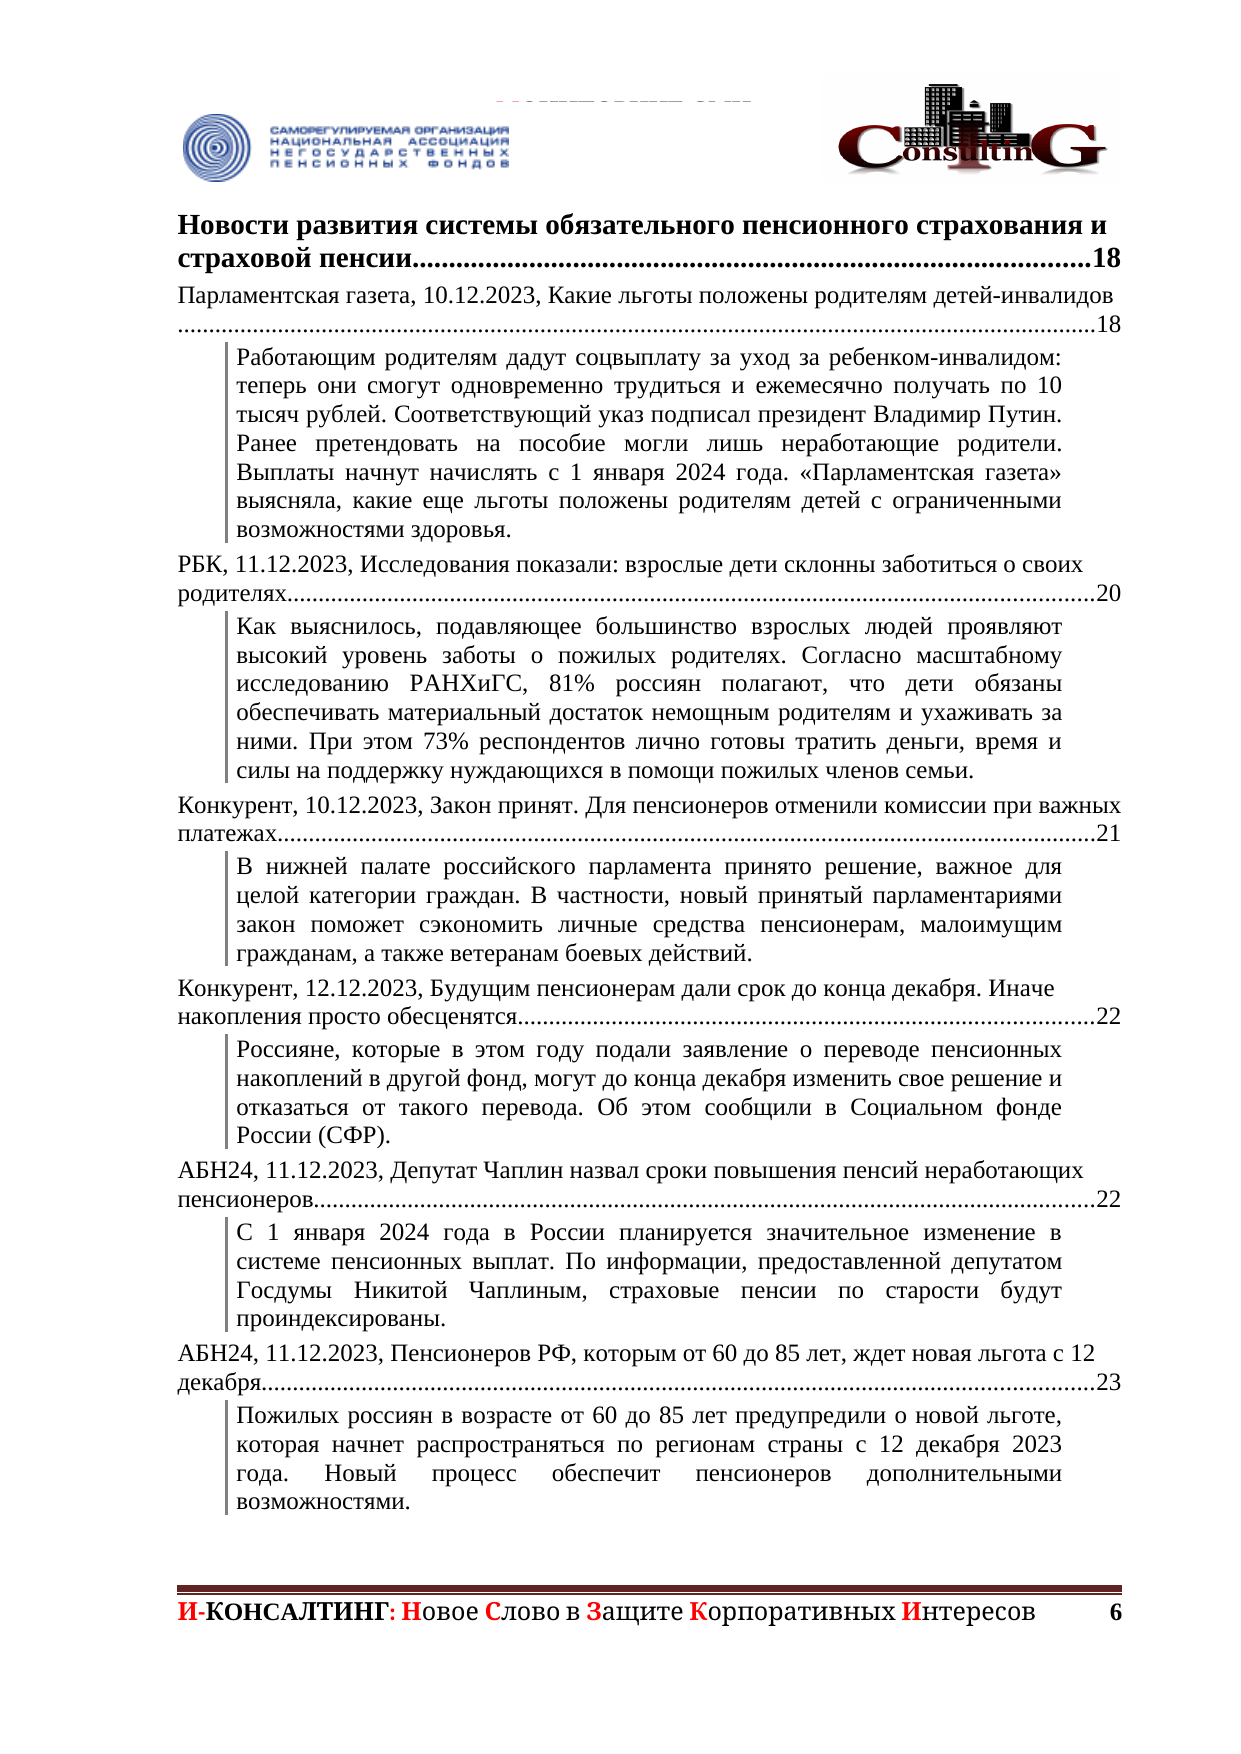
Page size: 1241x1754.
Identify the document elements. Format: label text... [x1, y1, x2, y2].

text АБН24, 11.12.2023, Депутат Чаплин назвал сроки повышения пенсий неработающих пенсионеров 22 [177, 1156, 1122, 1213]
text АБН24, 11.12.2023, Пенсионеров РФ, которым от 60 до 85 лет, ждет новая льгота с 12 декабря 23 [177, 1338, 1122, 1396]
text Парламентская газета, 10.12.2023, Какие льготы положены родителям детей-инвалидов 18 [177, 280, 1122, 338]
text Как выяснилось, подавляющее большинство взрослых людей проявляют высокий уровень заботы о пожилых родителях. Согласно масштабному исследованию РАНХиГС, 81% россиян полагают, что дети обязаны обеспечивать материальный достаток немощным родителям и ухаживать за ними. При этом 73% респондентов лично готовы тратить деньги, время и силы на поддержку нуждающихся в помощи пожилых членов семьи. 20 [228, 611, 1063, 783]
text Пожилых россиян в возрасте от 60 до 85 лет предупредили о новой льготе, которая начнет распространяться по регионам страны с 12 декабря 2023 года. Новый процесс обеспечит пенсионеров дополнительными возможностями. 23 [228, 1400, 1063, 1515]
text Новости развития системы обязательного пенсионного страхования и страховой пенсии 18 [177, 207, 1122, 274]
text В нижней палате российского парламента принято решение, важное для целой категории граждан. В частности, новый принятый парламентариями закон поможет сэкономить личные средства пенсионерам, малоимущим гражданам, а также ветеранам боевых действий. 21 [228, 851, 1063, 966]
text Работающим родителям дадут соцвыплату за уход за ребенком-инвалидом: теперь они смогут одновременно трудиться и ежемесячно получать по 10 тысяч рублей. Соответствующий указ подписал президент Владимир Путин. Ранее претендовать на пособие могли лишь неработающие родители. Выплаты начнут начислять с 1 января 2024 года. «Парламентская газета» выясняла, какие еще льготы положены родителям детей с ограниченными возможностями здоровья. 18 [228, 342, 1063, 543]
text С 1 января 2024 года в России планируется значительное изменение в системе пенсионных выплат. По информации, предоставленной депутатом Госдумы Никитой Чаплиным, страховые пенсии по старости будут проиндексированы. 22 [228, 1217, 1063, 1332]
picture [183, 114, 509, 182]
text Конкурент, 10.12.2023, Закон принят. Для пенсионеров отменили комиссии при важных платежах 21 [177, 790, 1122, 847]
text Конкурент, 12.12.2023, Будущим пенсионерам дали срок до конца декабря. Иначе накопления просто обесценятся 22 [177, 973, 1122, 1030]
text Россияне, которые в этом году подали заявление о переводе пенсионных накоплений в другой фонд, могут до конца декабря изменить свое решение и отказаться от такого перевода. Об этом сообщили в Социальном фонде России (СФР). 22 [228, 1034, 1063, 1149]
text РБК, 11.12.2023, Исследования показали: взрослые дети склонны заботиться о своих родителях 20 [177, 549, 1122, 607]
picture [821, 73, 1122, 182]
